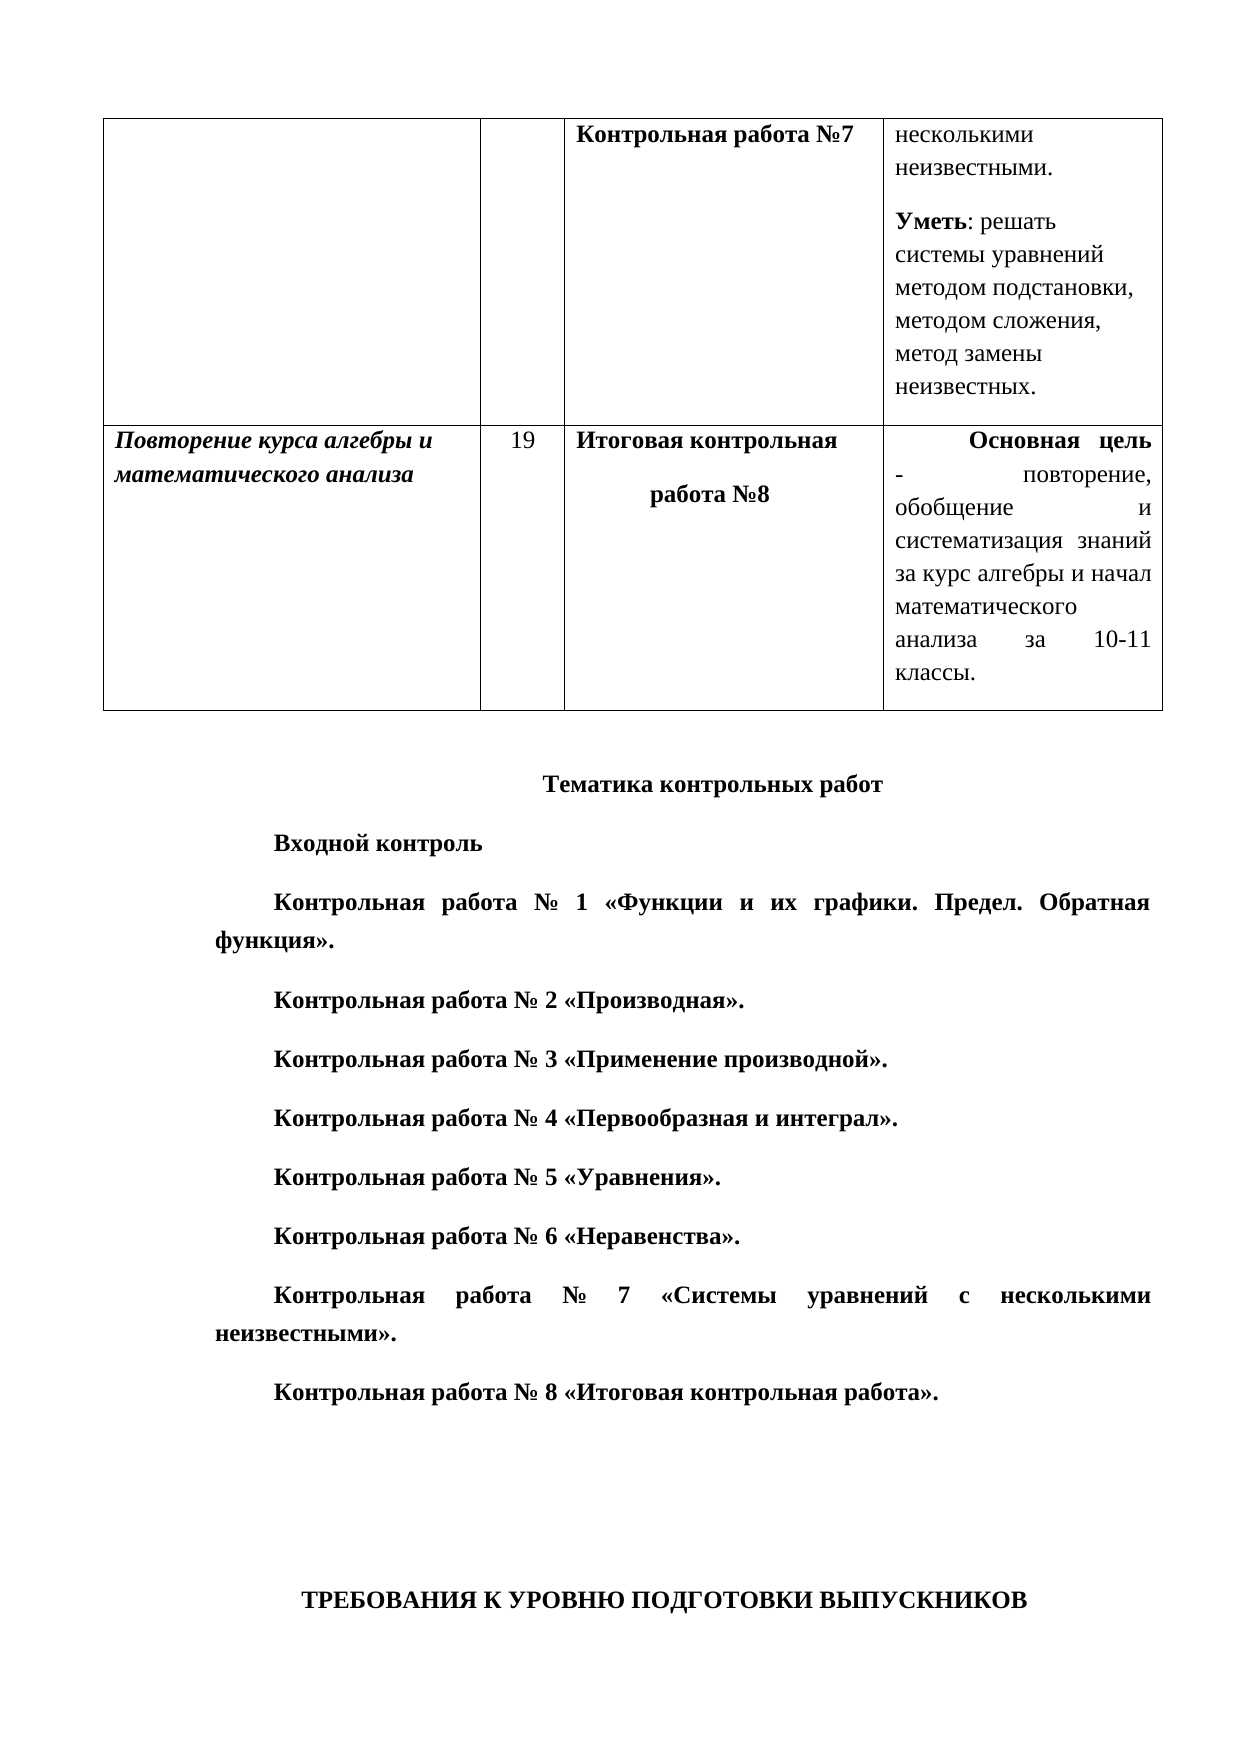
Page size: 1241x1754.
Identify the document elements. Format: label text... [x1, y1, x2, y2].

text Контрольная работа № 8 «Итоговая контрольная работа». [215, 1377, 1152, 1406]
table_cell Повторение курса алгебры и математического анализа [104, 426, 480, 710]
table_cell Основная цель - повторение, обобщение и систематизация знаний за курс алгебры и начал математического анализа за 10-11 классы. [884, 426, 1162, 710]
text Контрольная работа № 6 «Неравенства». [215, 1221, 1152, 1250]
text Контрольная работа № 5 «Уравнения». [215, 1162, 1152, 1191]
text Входной контроль [215, 828, 1152, 857]
table_cell Итоговая контрольная работа №8 [565, 426, 883, 710]
text Контрольная работа № 7 «Системы уравнений с несколькими неизвестными». [215, 1280, 1152, 1347]
table_cell 8 [481, 119, 564, 424]
text Тематика контрольных работ [215, 769, 1152, 798]
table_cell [565, 119, 883, 424]
text Контрольная работа № 3 «Применение производной». [215, 1044, 1152, 1072]
text Контрольная работа № 1 «Функции и их графики. Предел. Обратная функция». [215, 887, 1152, 954]
text Контрольная работа № 2 «Производная». [215, 985, 1152, 1013]
text Контрольная работа № 4 «Первообразная и интеграл». [215, 1103, 1152, 1132]
table_cell 19 [481, 426, 564, 710]
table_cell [884, 119, 1162, 424]
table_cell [104, 119, 480, 424]
text ТРЕБОВАНИЯ К УРОВНЮ ПОДГОТОВКИ ВЫПУСКНИКОВ [177, 1585, 1152, 1614]
